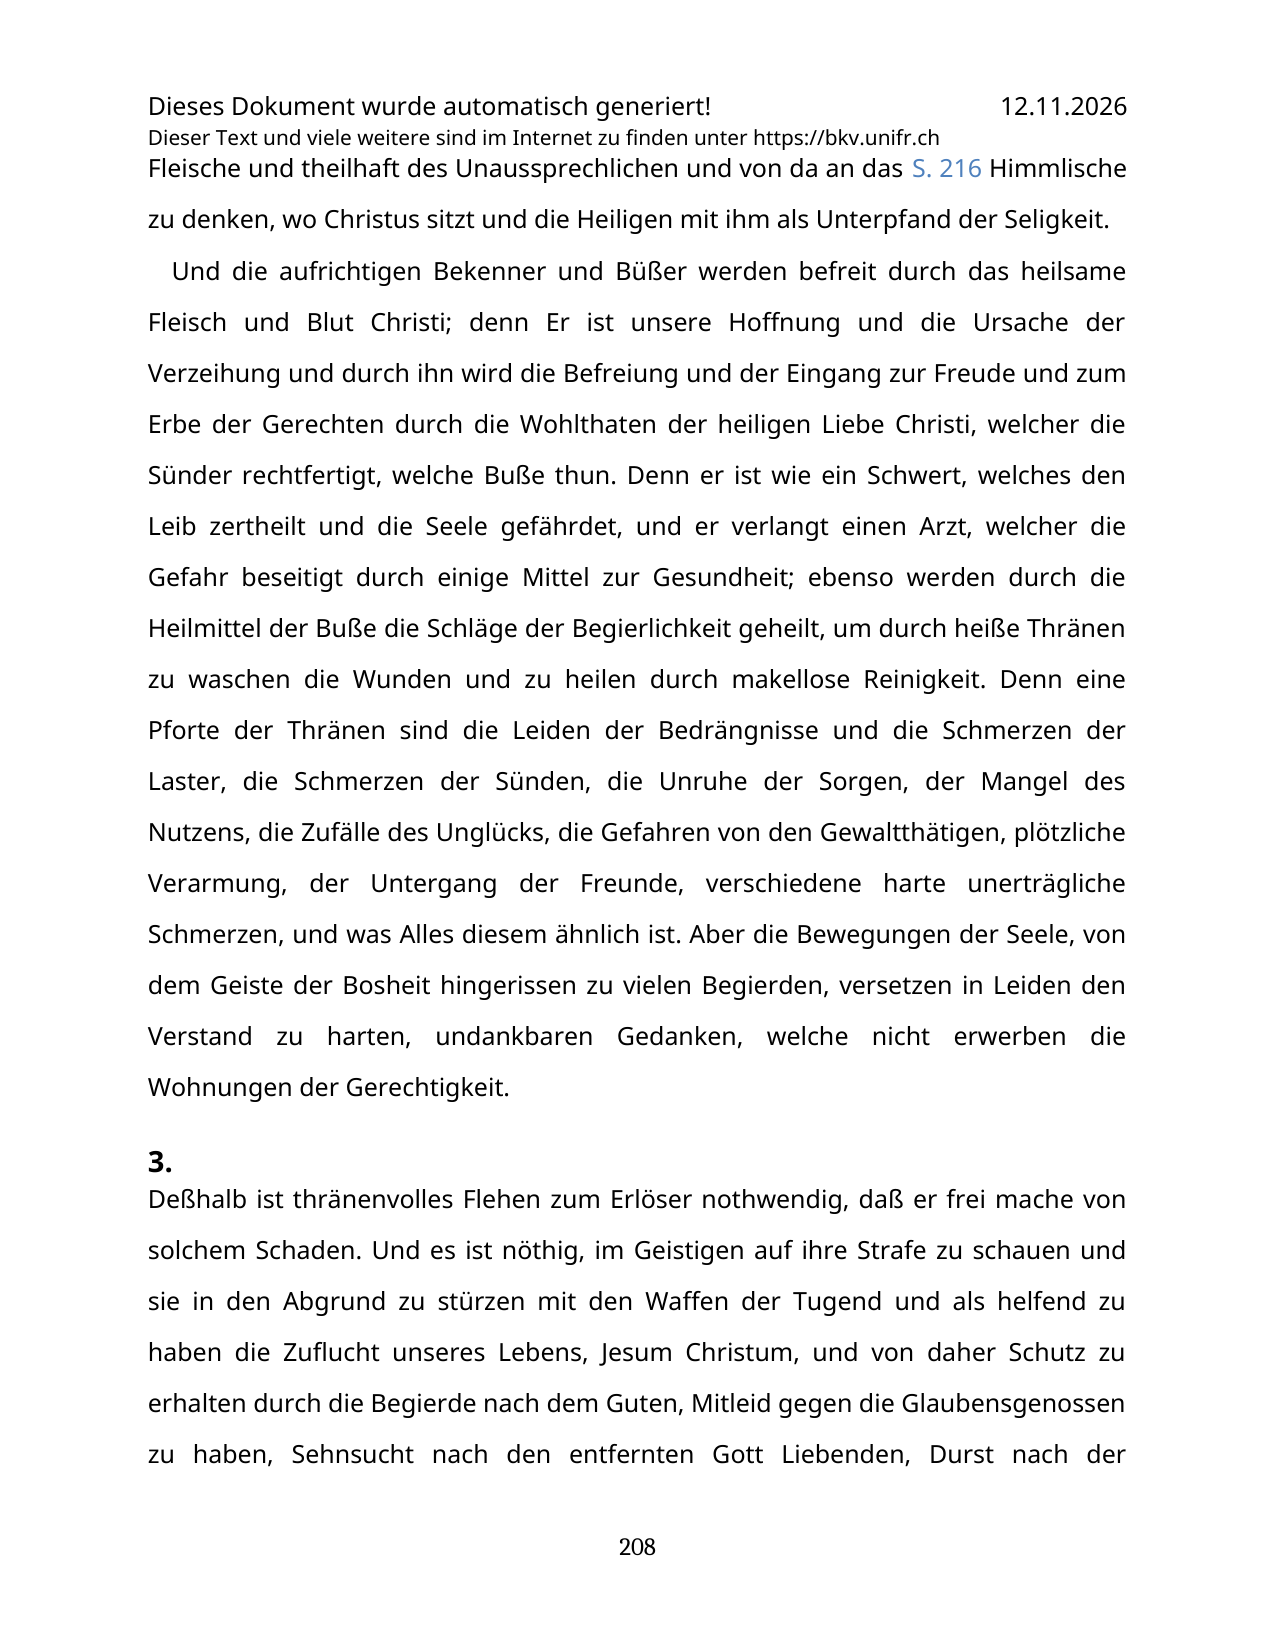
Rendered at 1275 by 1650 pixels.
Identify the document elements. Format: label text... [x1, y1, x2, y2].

text Und die aufrichtigen Bekenner und Büßer werden befreit durch das heilsame Fleisch und Blut Christi; denn Er ist unsere Hoffnung und die Ursache der Verzeihung und durch ihn wird die Befreiung und der Eingang zur Freude und zum Erbe der Gerechten durch die Wohlthaten der heiligen Liebe Christi, welcher die Sünder rechtfertigt, welche Buße thun. Denn er ist wie ein Schwert, welches den Leib zertheilt und die Seele gefährdet, und er verlangt einen Arzt, welcher die Gefahr beseitigt durch einige Mittel zur Gesundheit; ebenso werden durch die Heilmittel der Buße die Schläge der Begierlichkeit geheilt, um durch heiße Thränen zu waschen die Wunden und zu heilen durch makellose Reinigkeit. Denn eine Pforte der Thränen sind die Leiden der Bedrängnisse und die Schmerzen der Laster, die Schmerzen der Sünden, die Unruhe der Sorgen, der Mangel des Nutzens, die Zufälle des Unglücks, die Gefahren von den Gewaltthätigen, plötzliche Verarmung, der Untergang der Freunde, verschiedene harte unerträgliche Schmerzen, und was Alles diesem ähnlich ist. Aber die Bewegungen der Seele, von dem Geiste der Bosheit hingerissen zu vielen Begierden, versetzen in Leiden den Verstand zu harten, undankbaren Gedanken, welche nicht erwerben die Wohnungen der Gerechtigkeit. [148, 253, 1127, 1104]
subtitle 3. [148, 1142, 1127, 1181]
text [148, 1181, 1127, 1471]
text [148, 151, 1127, 236]
